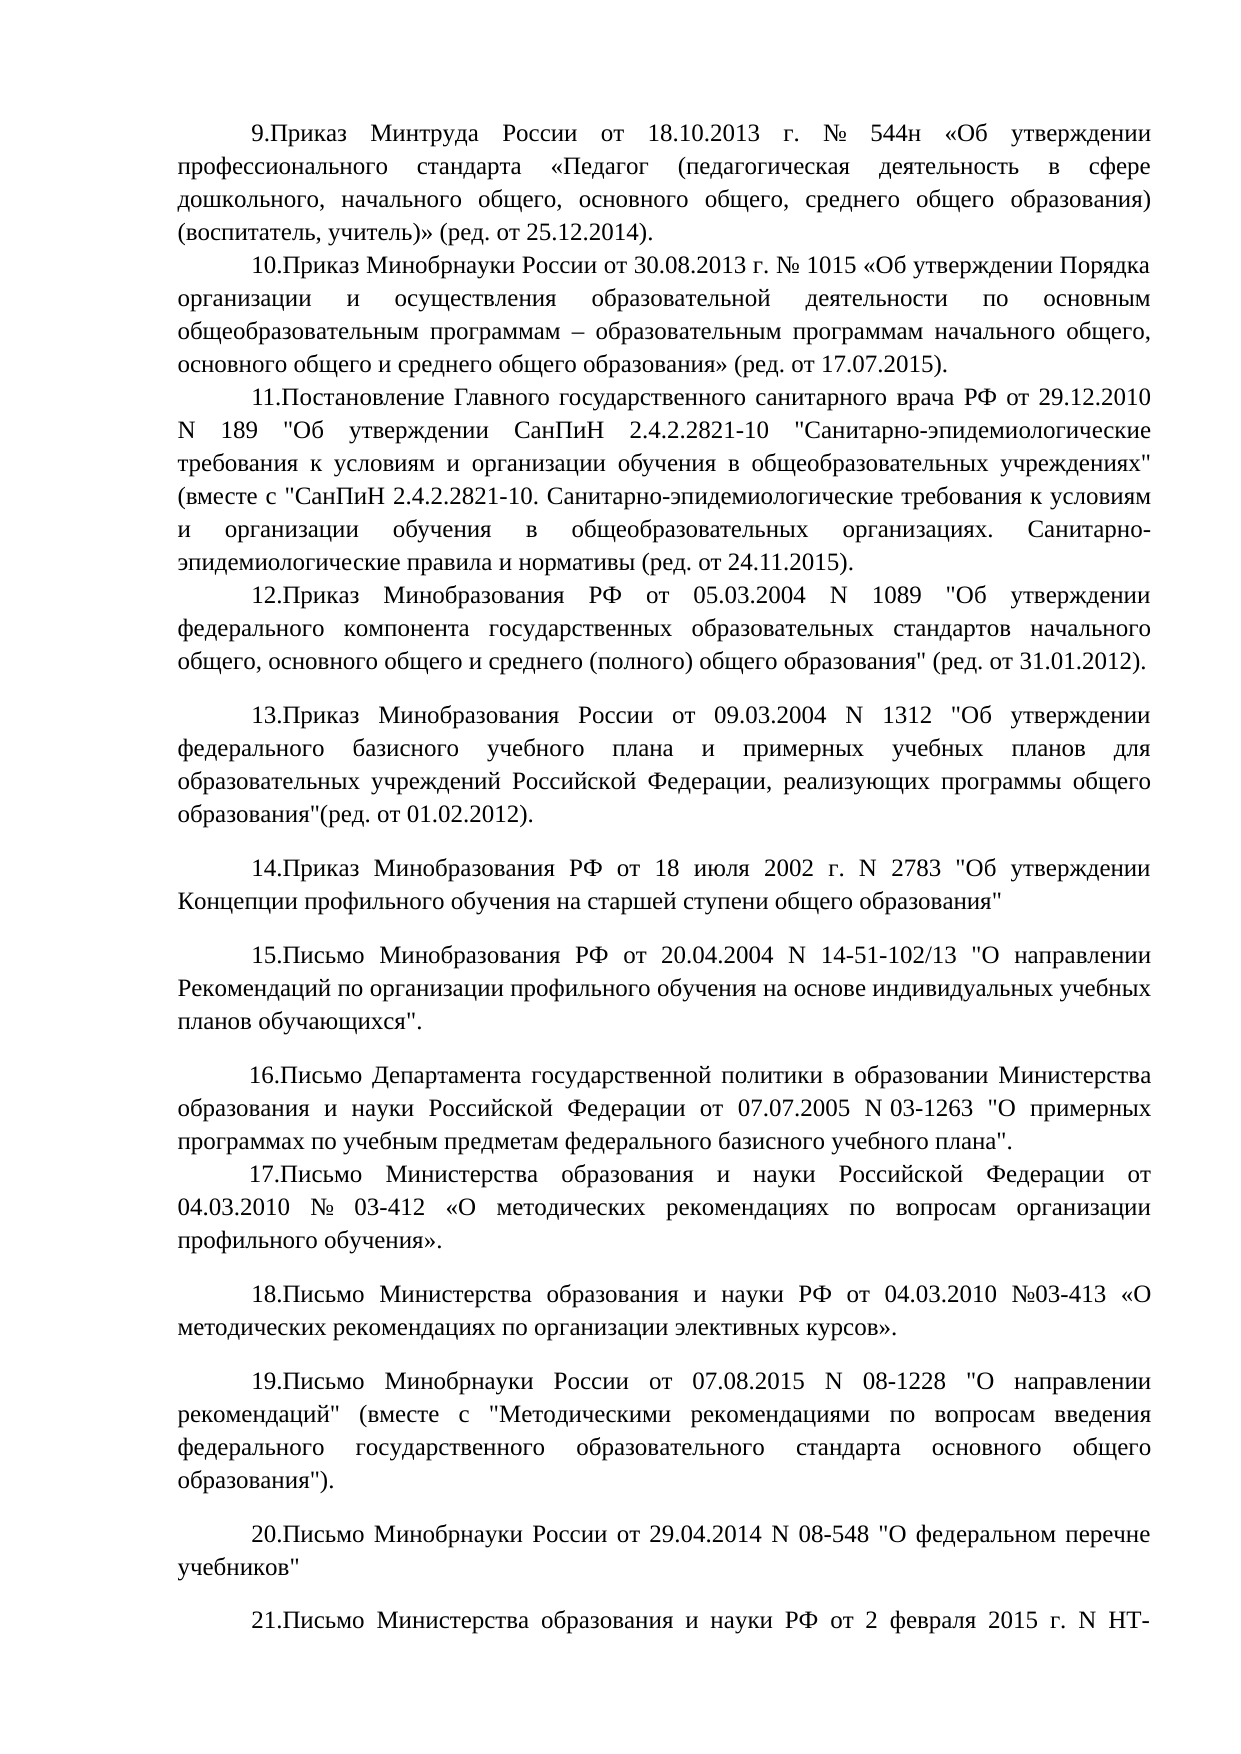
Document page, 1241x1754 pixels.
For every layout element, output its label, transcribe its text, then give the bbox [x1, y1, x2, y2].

text 18.Письмо Министерства образования и науки РФ от 04.03.2010 №03-413 «О методических рекомендациях по организации элективных курсов». [177, 1279, 1152, 1341]
text 19.Письмо Минобрнауки России от 07.08.2015 N 08-1228 "О направлении рекомендаций" (вместе с "Методическими рекомендациями по вопросам введения федерального государственного образовательного стандарта основного общего образования"). [177, 1366, 1152, 1494]
text 15.Письмо Минобразования РФ от 20.04.2004 N 14-51-102/13 "О направлении Рекомендаций по организации профильного обучения на основе индивидуальных учебных планов обучающихся". [177, 940, 1152, 1035]
text 16.Письмо Департамента государственной политики в образовании Министерства образования и науки Российской Федерации от 07.07.2005 N 03-1263 "О примерных программах по учебным предметам федерального базисного учебного плана". [177, 1060, 1152, 1155]
text 9.Приказ Минтруда России от 18.10.2013 г. № 544н «Об утверждении профессионального стандарта «Педагог (педагогическая деятельность в сфере дошкольного, начального общего, основного общего, среднего общего образования) (воспитатель, учитель)» (ред. от 25.12.2014). [177, 118, 1152, 246]
text 10.Приказ Минобрнауки России от 30.08.2013 г. № 1015 «Об утверждении Порядка организации и осуществления образовательной деятельности по основным общеобразовательным программам – образовательным программам начального общего, основного общего и среднего общего образования» (ред. от 17.07.2015). [177, 250, 1152, 378]
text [177, 1606, 1152, 1634]
text 17.Письмо Министерства образования и науки Российской Федерации от 04.03.2010 № 03-412 «О методических рекомендациях по вопросам организации профильного обучения». [177, 1159, 1152, 1254]
text 11.Постановление Главного государственного санитарного врача РФ от 29.12.2010 N 189 "Об утверждении СанПиН 2.4.2.2821-10 "Санитарно-эпидемиологические требования к условиям и организации обучения в общеобразовательных учреждениях" (вместе с "СанПиН 2.4.2.2821-10. Санитарно-эпидемиологические требования к условиям и организации обучения в общеобразовательных организациях. Санитарно-эпидемиологические правила и нормативы (ред. от 24.11.2015). [177, 382, 1152, 576]
text 20.Письмо Минобрнауки России от 29.04.2014 N 08-548 "О федеральном перечне учебников" [177, 1519, 1152, 1581]
text 13.Приказ Минобразования России от 09.03.2004 N 1312 "Об утверждении федерального базисного учебного плана и примерных учебных планов для образовательных учреждений Российской Федерации, реализующих программы общего образования"(ред. от 01.02.2012). [177, 700, 1152, 828]
text 12.Приказ Минобразования РФ от 05.03.2004 N 1089 "Об утверждении федерального компонента государственных образовательных стандартов начального общего, основного общего и среднего (полного) общего образования" (ред. от 31.01.2012). [177, 580, 1152, 675]
text 14.Приказ Минобразования РФ от 18 июля 2002 г. N 2783 "Об утверждении Концепции профильного обучения на старшей ступени общего образования" [177, 853, 1152, 915]
